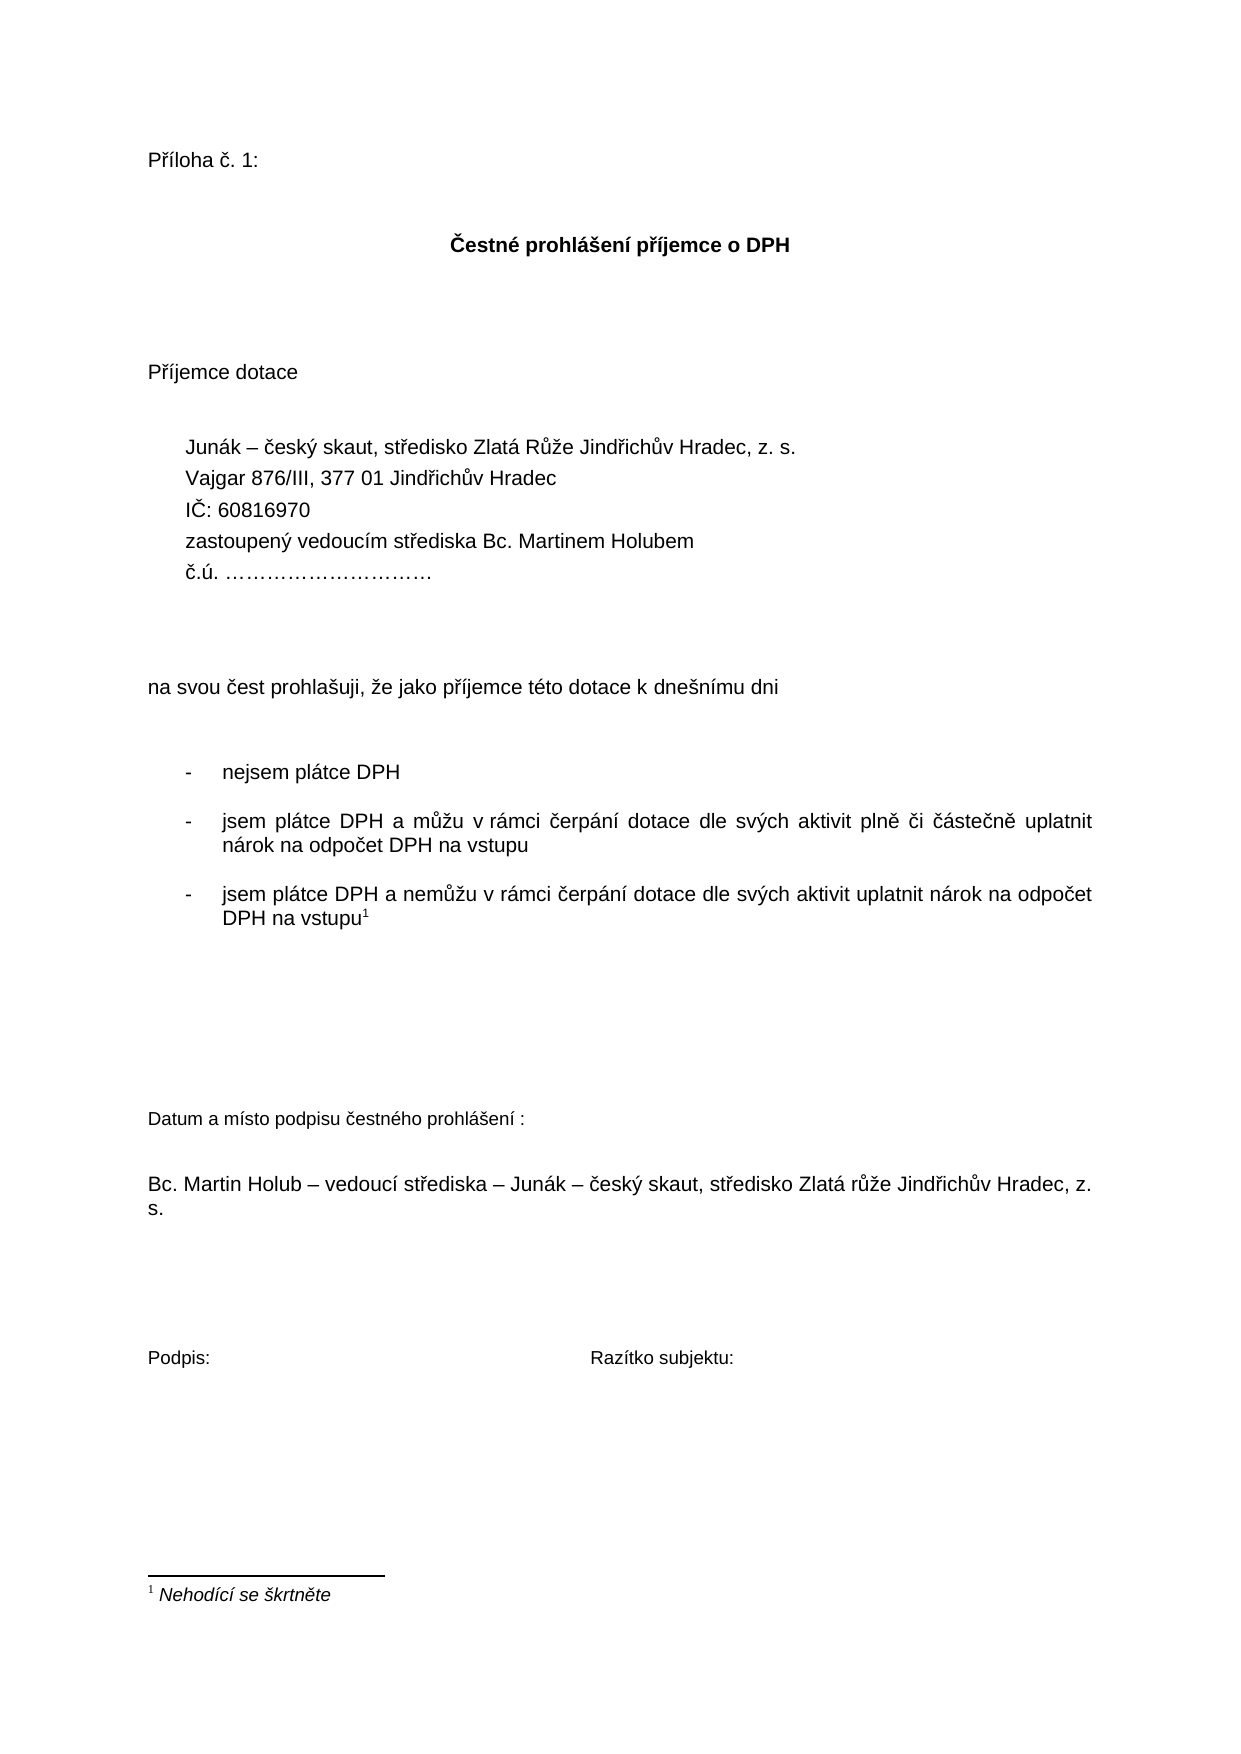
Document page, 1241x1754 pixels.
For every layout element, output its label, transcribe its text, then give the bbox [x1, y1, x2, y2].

list jsem plátce DPH a nemůžu v rámci čerpání dotace dle svých aktivit uplatnit nárok na odpočet DPH na vstupu [185, 882, 1093, 930]
text Junák – český skaut, středisko Zlatá Růže Jindřichův Hradec, z. s. [185, 434, 1093, 459]
text zastoupený vedoucím střediska Bc. Martinem Holubem [148, 528, 1093, 553]
text Podpis: Razítko subjektu: [148, 1347, 1093, 1368]
text Příjemce dotace [148, 360, 1093, 384]
list jsem plátce DPH a můžu v rámci čerpání dotace dle svých aktivit plně či částečně uplatnit nárok na odpočet DPH na vstupu [185, 809, 1093, 857]
text č.ú. ………………………… [148, 559, 1093, 584]
text IČ: 60816970 [148, 496, 1093, 521]
text na svou čest prohlašuji, že jako příjemce této dotace k dnešnímu dni [148, 675, 1093, 699]
text Příloha č. 1: [148, 148, 1093, 172]
text Bc. Martin Holub – vedoucí střediska – Junák – český skaut, středisko Zlatá růže Jindřichův Hradec, z. s. [148, 1171, 1093, 1219]
list nejsem plátce DPH [185, 760, 1093, 784]
text Datum a místo podpisu čestného prohlášení : [148, 1107, 1093, 1129]
text Vajgar 876/III, 377 01 Jindřichův Hradec [148, 465, 1093, 490]
text Čestné prohlášení příjemce o DPH [148, 233, 1093, 257]
